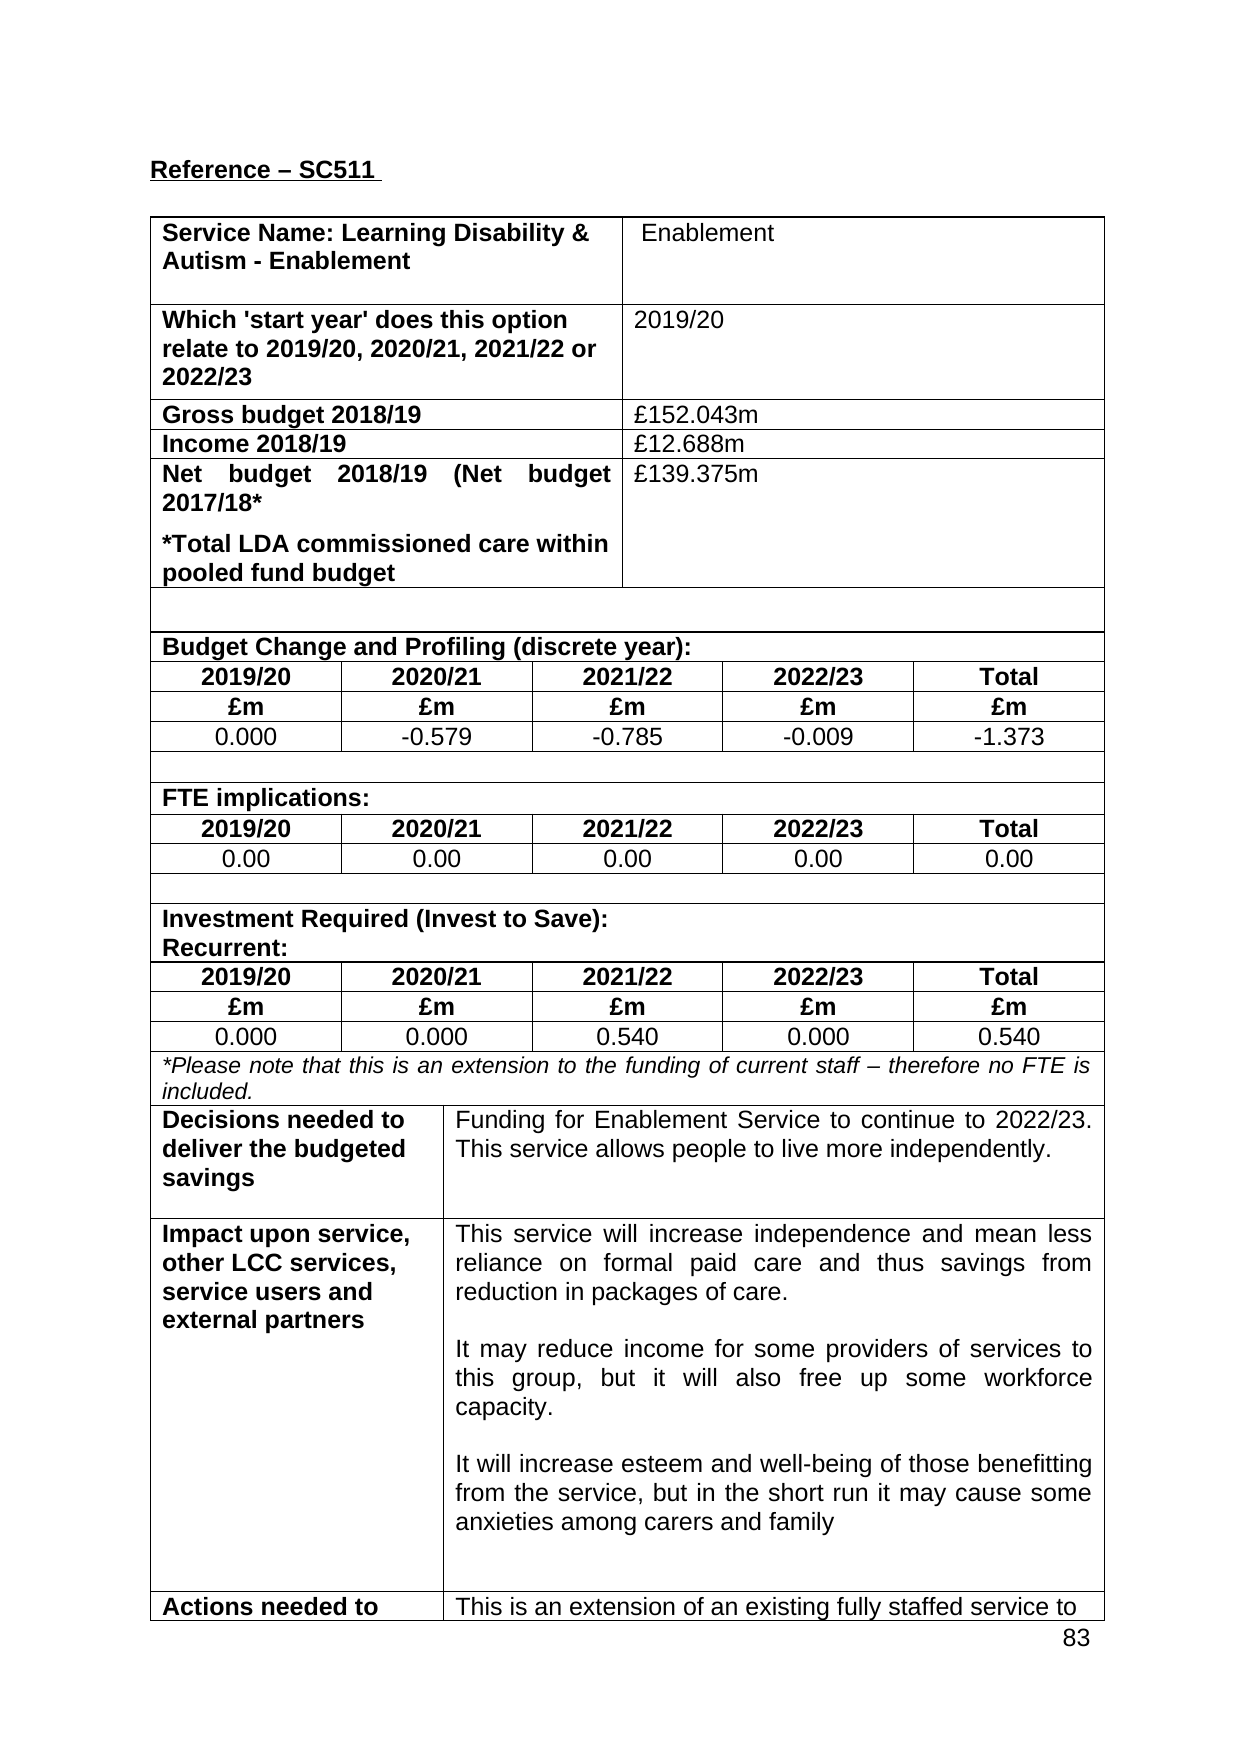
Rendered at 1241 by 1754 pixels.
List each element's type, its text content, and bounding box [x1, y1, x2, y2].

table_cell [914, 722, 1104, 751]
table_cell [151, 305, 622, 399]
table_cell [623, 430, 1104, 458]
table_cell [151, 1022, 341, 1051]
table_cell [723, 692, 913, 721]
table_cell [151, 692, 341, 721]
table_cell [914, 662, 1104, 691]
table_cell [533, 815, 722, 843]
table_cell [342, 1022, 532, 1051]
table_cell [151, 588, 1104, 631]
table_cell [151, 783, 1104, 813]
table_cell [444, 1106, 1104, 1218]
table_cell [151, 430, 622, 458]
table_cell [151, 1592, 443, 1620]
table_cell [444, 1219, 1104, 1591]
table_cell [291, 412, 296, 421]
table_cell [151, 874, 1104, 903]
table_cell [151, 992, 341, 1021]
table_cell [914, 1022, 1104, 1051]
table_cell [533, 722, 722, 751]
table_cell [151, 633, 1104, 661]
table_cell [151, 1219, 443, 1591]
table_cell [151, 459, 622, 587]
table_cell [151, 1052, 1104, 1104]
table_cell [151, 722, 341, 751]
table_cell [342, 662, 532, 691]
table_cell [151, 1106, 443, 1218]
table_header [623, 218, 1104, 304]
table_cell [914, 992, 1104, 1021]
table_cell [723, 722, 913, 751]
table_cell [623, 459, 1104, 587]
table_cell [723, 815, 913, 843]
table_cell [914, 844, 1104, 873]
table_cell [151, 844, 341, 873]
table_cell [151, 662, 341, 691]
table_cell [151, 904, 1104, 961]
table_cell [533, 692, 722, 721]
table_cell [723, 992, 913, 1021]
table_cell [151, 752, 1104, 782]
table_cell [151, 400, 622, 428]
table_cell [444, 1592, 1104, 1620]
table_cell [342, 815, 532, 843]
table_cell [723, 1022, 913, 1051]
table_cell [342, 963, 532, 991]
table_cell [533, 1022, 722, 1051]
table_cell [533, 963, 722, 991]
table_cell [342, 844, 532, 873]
text Reference – SC511 [150, 155, 1090, 183]
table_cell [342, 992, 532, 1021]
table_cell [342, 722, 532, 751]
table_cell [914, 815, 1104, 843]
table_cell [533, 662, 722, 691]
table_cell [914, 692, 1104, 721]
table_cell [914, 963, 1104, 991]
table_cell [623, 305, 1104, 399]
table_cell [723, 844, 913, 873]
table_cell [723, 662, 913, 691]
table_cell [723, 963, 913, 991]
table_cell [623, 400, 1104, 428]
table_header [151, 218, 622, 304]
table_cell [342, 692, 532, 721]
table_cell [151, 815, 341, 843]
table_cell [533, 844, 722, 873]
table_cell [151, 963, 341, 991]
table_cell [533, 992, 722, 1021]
